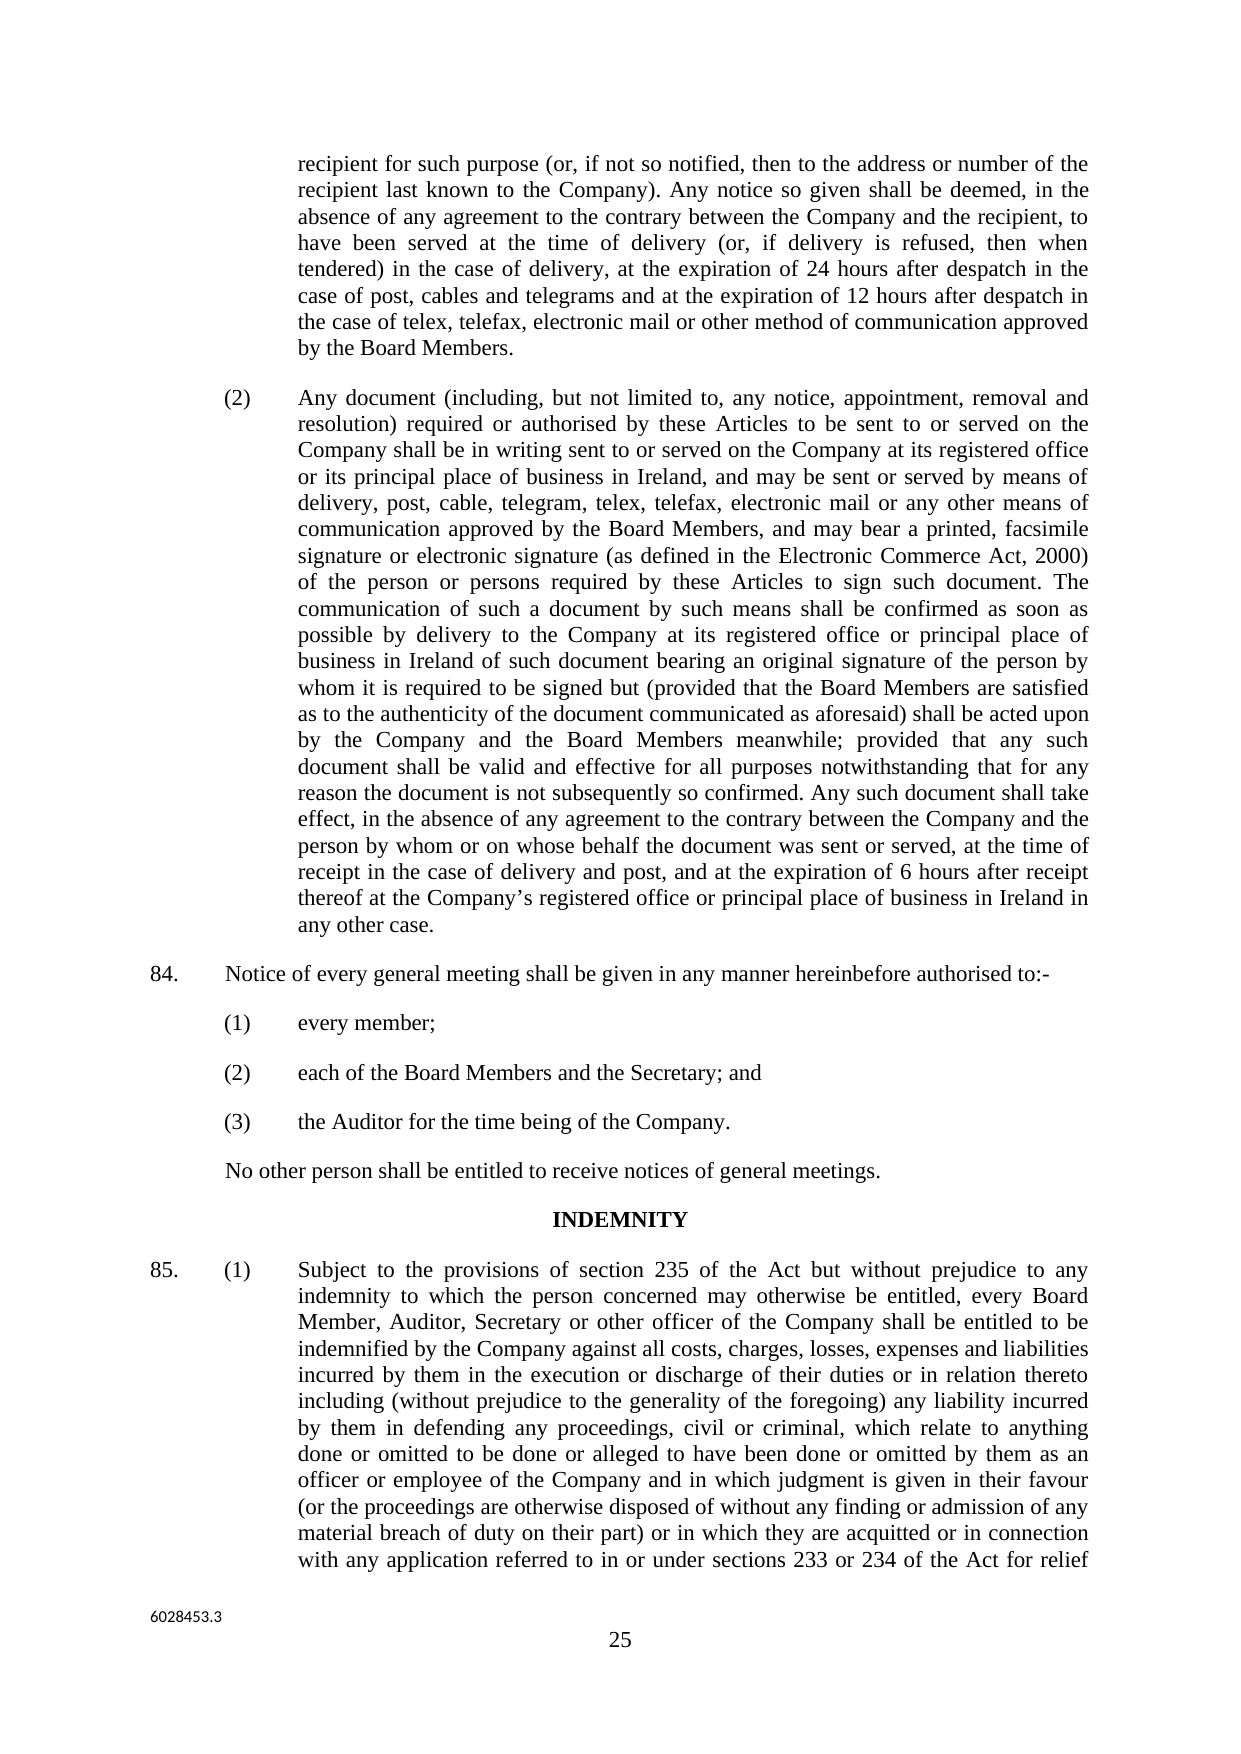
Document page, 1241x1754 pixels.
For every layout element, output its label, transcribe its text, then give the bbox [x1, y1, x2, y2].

text (3) the Auditor for the time being of the Company. [224, 1108, 1090, 1134]
text No other person shall be entitled to receive notices of general meetings. [225, 1157, 1090, 1183]
text (1) every member; [224, 1009, 1090, 1036]
text (2) Any document (including, but not limited to, any notice, appointment, removal and resolution) required or authorised by these Articles to be sent to or served on the Company shall be in writing sent to or served on the Company at its registered office or its principal place of business in Ireland, and may be sent or served by means of delivery, post, cable, telegram, telex, telefax, electronic mail or any other means of communication approved by the Board Members, and may bear a printed, facsimile signature or electronic signature (as defined in the Electronic Commerce Act, 2000) of the person or persons required by these Articles to sign such document. The communication of such a document by such means shall be confirmed as soon as possible by delivery to the Company at its registered office or principal place of business in Ireland of such document bearing an original signature of the person by whom it is required to be signed but (provided that the Board Members are satisfied as to the authenticity of the document communicated as aforesaid) shall be acted upon by the Company and the Board Members meanwhile; provided that any such document shall be valid and effective for all purposes notwithstanding that for any reason the document is not subsequently so confirmed. Any such document shall take effect, in the absence of any agreement to the contrary between the Company and the person by whom or on whose behalf the document was sent or served, at the time of receipt in the case of delivery and post, and at the expiration of 6 hours after receipt thereof at the Company’s registered office or principal place of business in Ireland in any other case. [224, 384, 1090, 937]
text Notice of every general meeting shall be given in any manner hereinbefore authorised to:- [150, 960, 1090, 986]
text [150, 150, 1090, 361]
text (2) each of the Board Members and the Secretary; and [224, 1059, 1090, 1085]
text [150, 1256, 1090, 1572]
text INDEMNITY [150, 1206, 1090, 1233]
